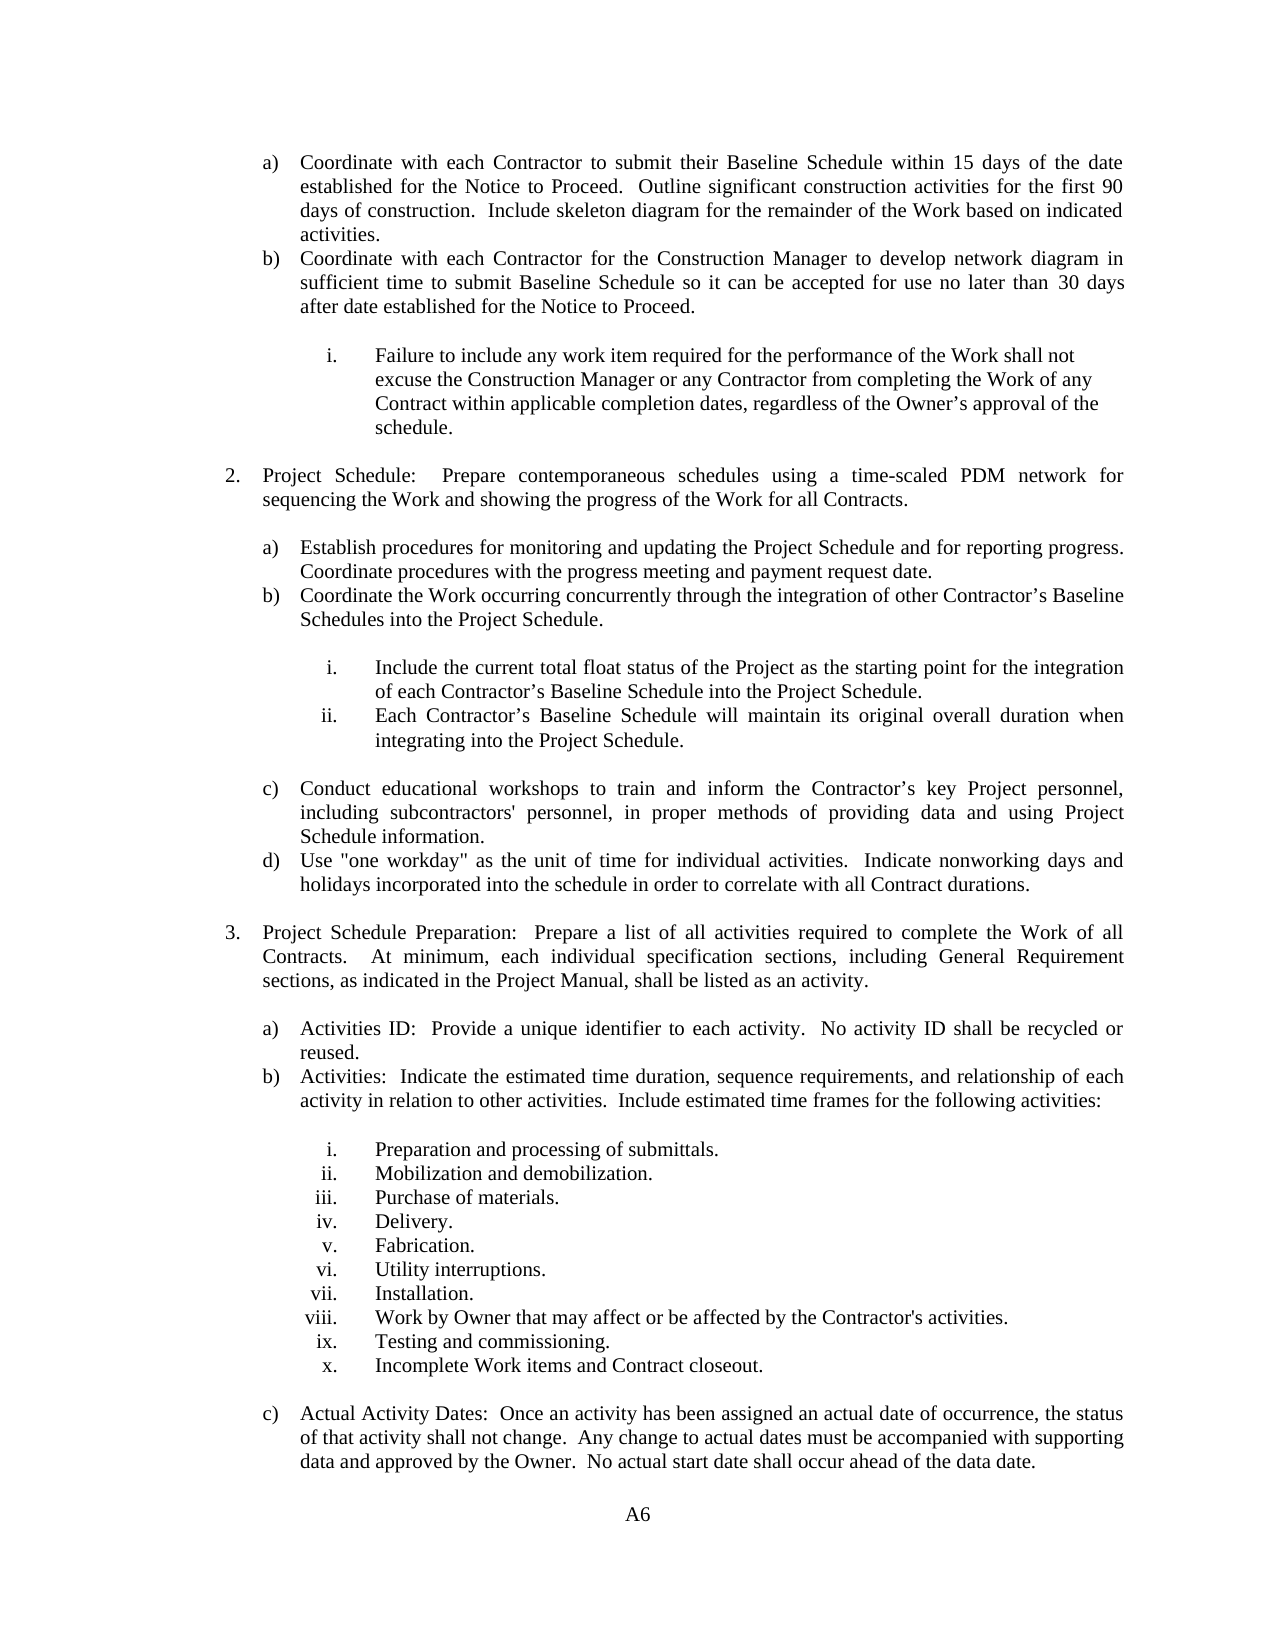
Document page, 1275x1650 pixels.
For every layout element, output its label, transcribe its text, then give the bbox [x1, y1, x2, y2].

list Include the current total float status of the Project as the starting point for the integration of each Contractor’s Baseline Schedule into the Project Schedule. [337, 655, 1125, 703]
list Delivery. [337, 1209, 1125, 1233]
list Activities ID: Provide a unique identifier to each activity. No activity ID shall be recycled or reused. [262, 1016, 1125, 1064]
list Conduct educational workshops to train and inform the Contractor’s key Project personnel, including subcontractors' personnel, in proper methods of providing data and using Project Schedule information. [262, 776, 1125, 848]
list Use "one workday" as the unit of time for individual activities. Indicate nonworking days and holidays incorporated into the schedule in order to correlate with all Contract durations. [262, 848, 1125, 896]
list Actual Activity Dates: Once an activity has been assigned an actual date of occurrence, the status of that activity shall not change. Any change to actual dates must be accompanied with supporting data and approved by the Owner. No actual start date shall occur ahead of the data date. [262, 1401, 1125, 1473]
list Activities: Indicate the estimated time duration, sequence requirements, and relationship of each activity in relation to other activities. Include estimated time frames for the following activities: [262, 1064, 1125, 1112]
list Utility interruptions. [337, 1257, 1125, 1281]
list Preparation and processing of submittals. [337, 1137, 1125, 1161]
list Project Schedule Preparation: Prepare a list of all activities required to complete the Work of all Contracts. At minimum, each individual specification sections, including General Requirement sections, as indicated in the Project Manual, shall be listed as an activity. [225, 920, 1125, 992]
list Incomplete Work items and Contract closeout. [337, 1353, 1125, 1377]
list Mobilization and demobilization. [337, 1161, 1125, 1185]
list Each Contractor’s Baseline Schedule will maintain its original overall duration when integrating into the Project Schedule. [337, 703, 1125, 752]
list Installation. [337, 1281, 1125, 1305]
list Fabrication. [337, 1233, 1125, 1257]
list Failure to include any work item required for the performance of the Work shall not excuse the Construction Manager or any Contractor from completing the Work of any Contract within applicable completion dates, regardless of the Owner’s approval of the schedule. [337, 342, 1125, 439]
list Establish procedures for monitoring and updating the Project Schedule and for reporting progress. Coordinate procedures with the progress meeting and payment request date. [262, 535, 1125, 583]
list Work by Owner that may affect or be affected by the Contractor's activities. [337, 1305, 1125, 1329]
list Coordinate with each Contractor for the Construction Manager to develop network diagram in sufficient time to submit Baseline Schedule so it can be accepted for use no later than 30 days after date established for the Notice to Proceed. [262, 246, 1125, 318]
list Purchase of materials. [337, 1185, 1125, 1209]
list Coordinate with each Contractor to submit their Baseline Schedule within 15 days of the date established for the Notice to Proceed. Outline significant construction activities for the first 90 days of construction. Include skeleton diagram for the remainder of the Work based on indicated activities. [262, 150, 1125, 246]
list Testing and commissioning. [337, 1329, 1125, 1353]
list Coordinate the Work occurring concurrently through the integration of other Contractor’s Baseline Schedules into the Project Schedule. [262, 583, 1125, 631]
list Project Schedule: Prepare contemporaneous schedules using a time-scaled PDM network for sequencing the Work and showing the progress of the Work for all Contracts. [225, 463, 1125, 511]
